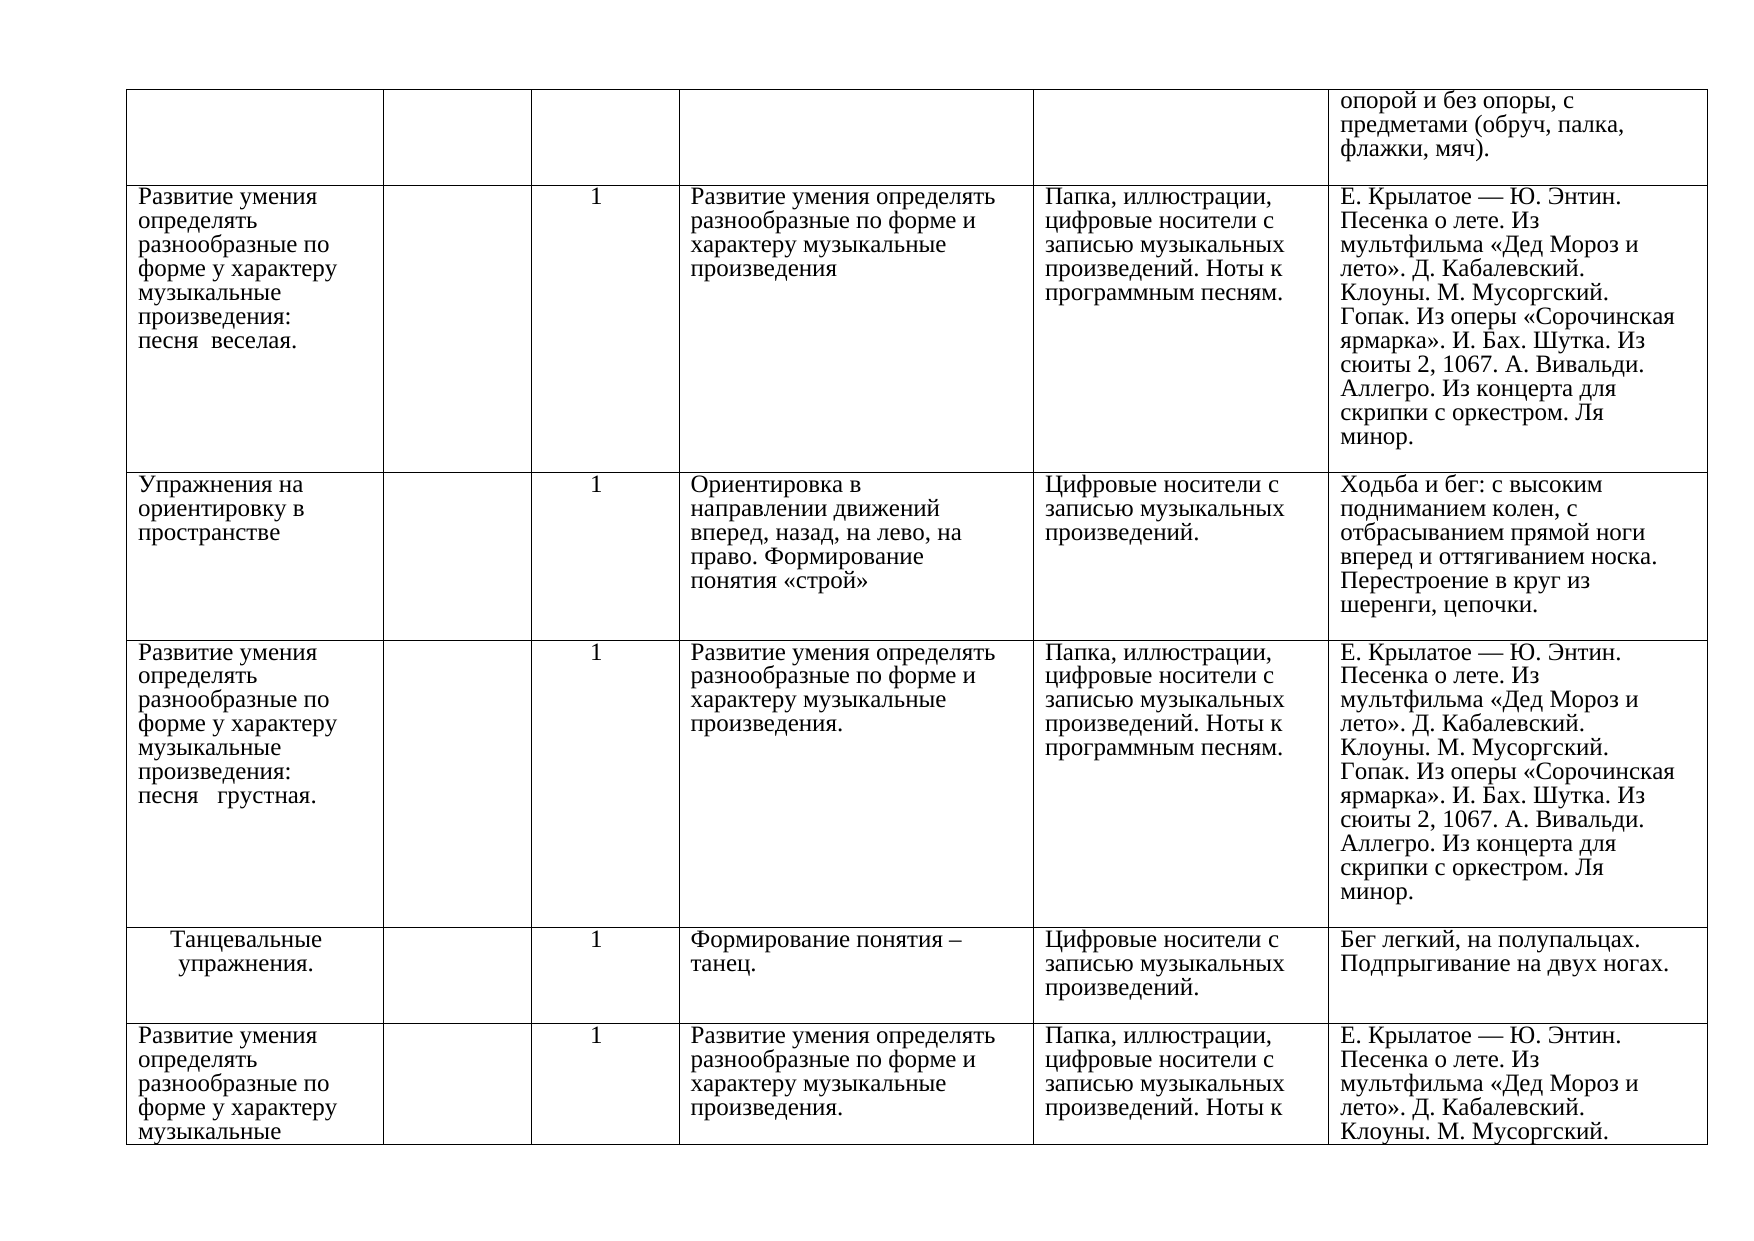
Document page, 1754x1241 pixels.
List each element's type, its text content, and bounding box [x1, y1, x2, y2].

table_cell [384, 90, 531, 184]
table_cell [384, 1024, 531, 1144]
table_cell 1 [532, 1024, 679, 1144]
table_cell 1 [532, 186, 679, 472]
table_cell Бег легкий, на полупальцах. Подпрыгивание на двух ногах. [1329, 928, 1707, 1023]
table_cell 1 [532, 473, 679, 640]
table_cell Ориентировка в направлении движений вперед, назад, на лево, на право. Формирование понятия «строй» [680, 473, 1033, 640]
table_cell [680, 1024, 1033, 1144]
table_cell [384, 928, 531, 1023]
table_cell Цифровые носители с записью музыкальных произведений. [1034, 928, 1328, 1023]
table_cell 1 [532, 641, 679, 927]
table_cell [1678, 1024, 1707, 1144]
table_cell Ходьба и бег: с высоким подниманием колен, с отбрасыванием прямой ноги вперед и оттягиванием носка. Перестроение в круг из шеренги, цепочки. [1329, 473, 1707, 640]
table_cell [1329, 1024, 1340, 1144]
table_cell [680, 90, 1033, 184]
table_cell Формирование понятия – танец. [680, 928, 1033, 1023]
table_cell [384, 186, 531, 472]
table_cell Папка, иллюстрации, цифровые носители с записью музыкальных произведений. Ноты к программным песням. [1034, 641, 1328, 927]
table_cell 1 [532, 928, 679, 1023]
table_cell Упражнения на ориентировку в пространстве [127, 473, 383, 640]
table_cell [127, 90, 383, 184]
table_cell [384, 473, 531, 640]
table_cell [1034, 90, 1328, 184]
table_cell Развитие умения определять разнообразные по форме и характеру музыкальные произведения [680, 186, 1033, 472]
table_cell [384, 641, 531, 927]
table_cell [127, 1024, 383, 1144]
table_cell Танцевальные упражнения. [127, 928, 383, 1023]
table_cell Развитие умения определять разнообразные по форме у характеру музыкальные произведения: песня грустная. [127, 641, 383, 927]
table_cell Цифровые носители с записью музыкальных произведений. [1034, 473, 1328, 640]
table_cell Папка, иллюстрации, цифровые носители с записью музыкальных произведений. Ноты к программным песням. [1034, 186, 1328, 472]
table_cell Развитие умения определять разнообразные по форме у характеру музыкальные произведения: песня веселая. [127, 186, 383, 472]
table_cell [1034, 1024, 1328, 1144]
table_cell 1 [532, 90, 679, 184]
table_cell Развитие умения определять разнообразные по форме и характеру музыкальные произведения. [680, 641, 1033, 927]
